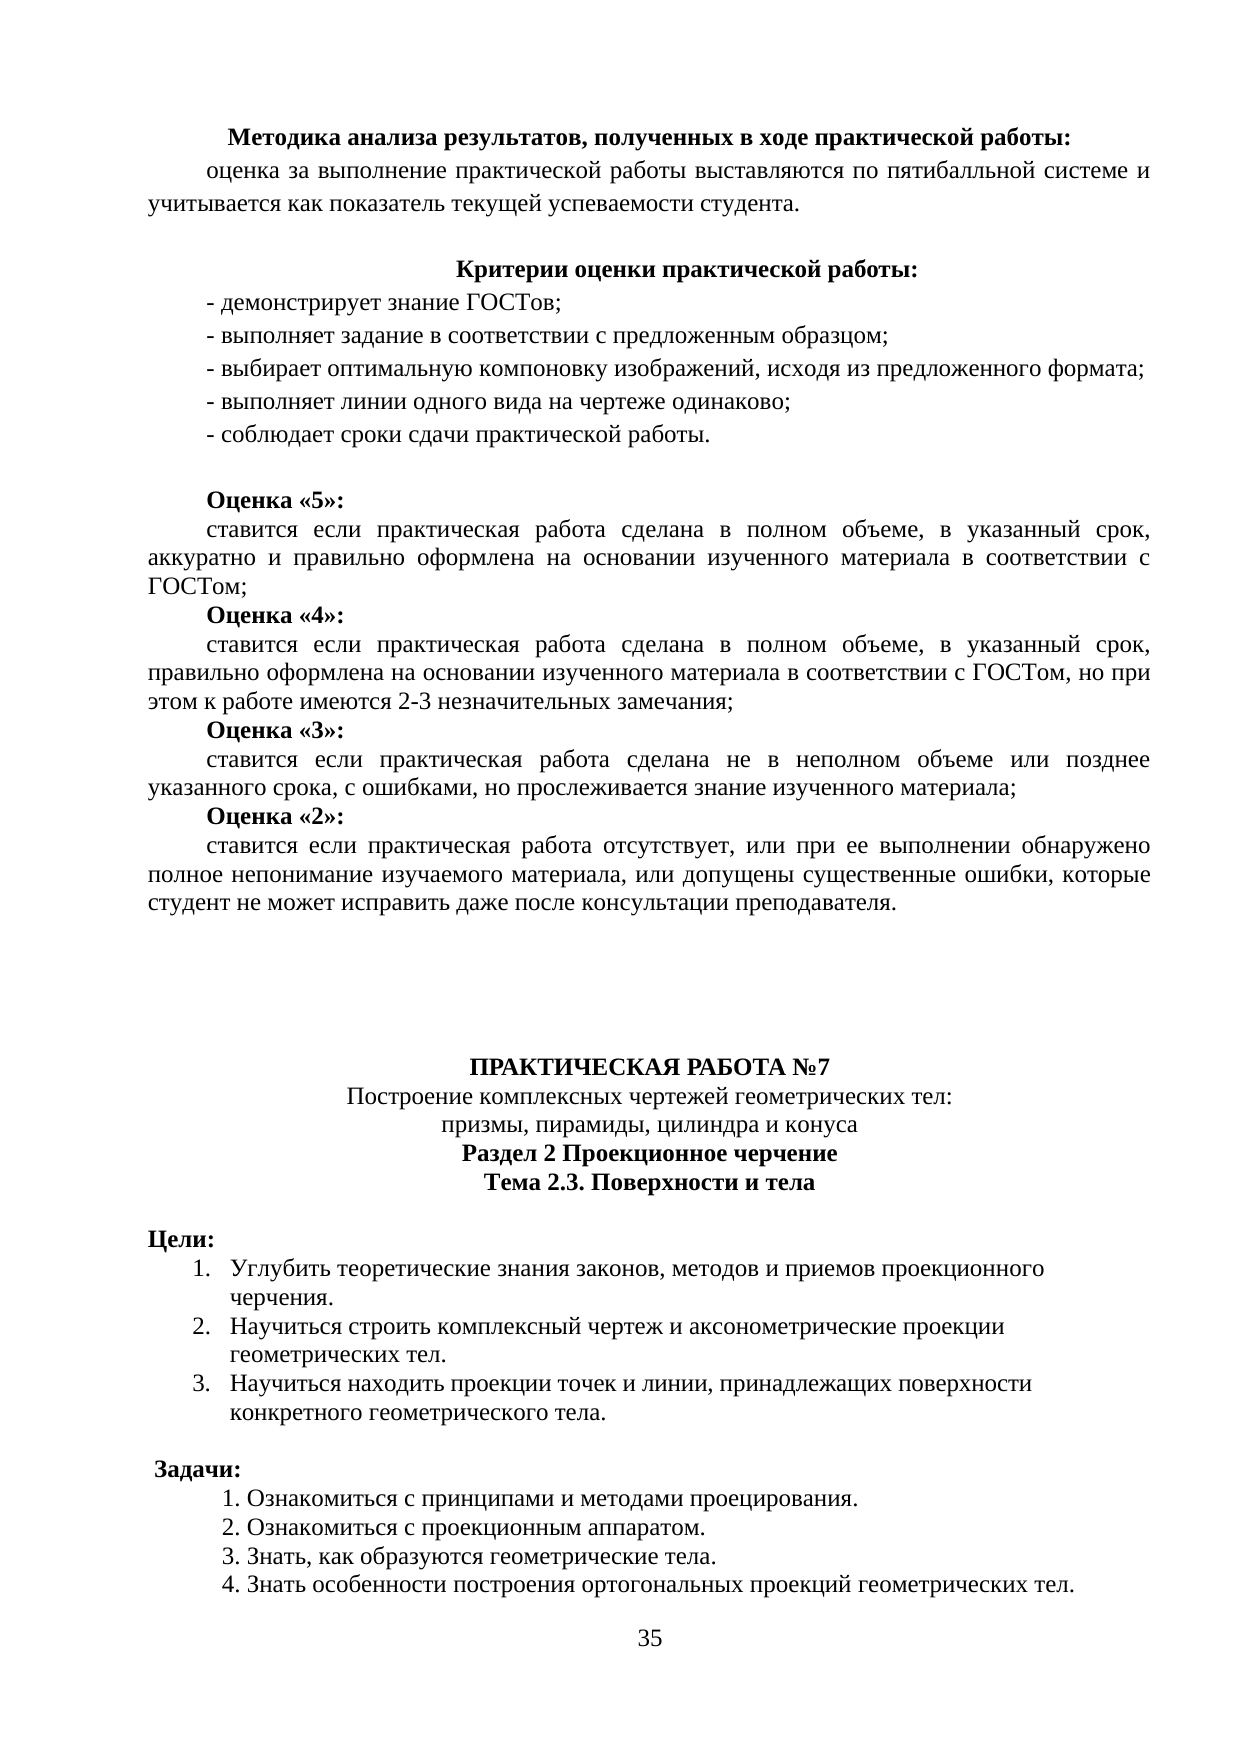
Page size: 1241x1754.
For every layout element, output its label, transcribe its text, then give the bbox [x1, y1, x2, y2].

text Цели: [148, 1224, 1152, 1253]
text ставится если практическая работа отсутствует, или при ее выполнении обнаружено полное непонимание изучаемого материала, или допущены существенные ошибки, которые студент не может исправить даже после консультации преподавателя. [148, 830, 1152, 916]
text ставится если практическая работа сделана в полном объеме, в указанный срок, правильно оформлена на основании изученного материала в соответствии с ГОСТом, но при этом к работе имеются 2-3 незначительных замечания; [148, 629, 1152, 715]
text Задачи: [148, 1454, 1152, 1483]
text оценка за выполнение практической работы выставляются по пятибалльной системе и учитывается как показатель текущей успеваемости студента. [148, 155, 1152, 216]
text ставится если практическая работа сделана в полном объеме, в указанный срок, аккуратно и правильно оформлена на основании изученного материала в соответствии с ГОСТом; [148, 514, 1152, 600]
text - соблюдает сроки сдачи практической работы. [148, 419, 1152, 448]
text призмы, пирамиды, цилиндра и конуса [148, 1109, 1152, 1138]
list Научиться находить проекции точек и линии, принадлежащих поверхности конкретного геометрического тела. [192, 1368, 1152, 1426]
text Оценка «2»: [148, 801, 1152, 830]
text - выполняет линии одного вида на чертеже одинаково; [148, 386, 1152, 414]
text Оценка «4»: [148, 600, 1152, 629]
text Оценка «3»: [148, 715, 1152, 744]
text 1. Ознакомиться с принципами и методами проецирования. [148, 1483, 1152, 1512]
text Критерии оценки практической работы: [223, 254, 1152, 282]
text - демонстрирует знание ГОСТов; [148, 287, 1152, 316]
text - выбирает оптимальную компоновку изображений, исходя из предложенного формата; [148, 353, 1152, 382]
text ставится если практическая работа сделана не в неполном объеме или позднее указанного срока, с ошибками, но прослеживается знание изученного материала; [148, 744, 1152, 801]
subtitle ПРАКТИЧЕСКАЯ РАБОТА №7 [148, 1052, 1152, 1081]
text 4. Знать особенности построения ортогональных проекций геометрических тел. [148, 1569, 1152, 1598]
list Углубить теоретические знания законов, методов и приемов проекционного черчения. [192, 1253, 1152, 1311]
text 2. Ознакомиться с проекционным аппаратом. [148, 1512, 1152, 1541]
text Оценка «5»: [148, 485, 1152, 514]
text Тема 2.3. Поверхности и тела [148, 1167, 1152, 1196]
text Раздел 2 Проекционное черчение [148, 1138, 1152, 1167]
text Методика анализа результатов, полученных в ходе практической работы: [148, 122, 1152, 150]
text Построение комплексных чертежей геометрических тел: [148, 1081, 1152, 1109]
text 3. Знать, как образуются геометрические тела. [148, 1541, 1152, 1569]
text - выполняет задание в соответствии с предложенным образцом; [148, 320, 1152, 348]
list Научиться строить комплексный чертеж и аксонометрические проекции геометрических тел. [192, 1311, 1152, 1368]
